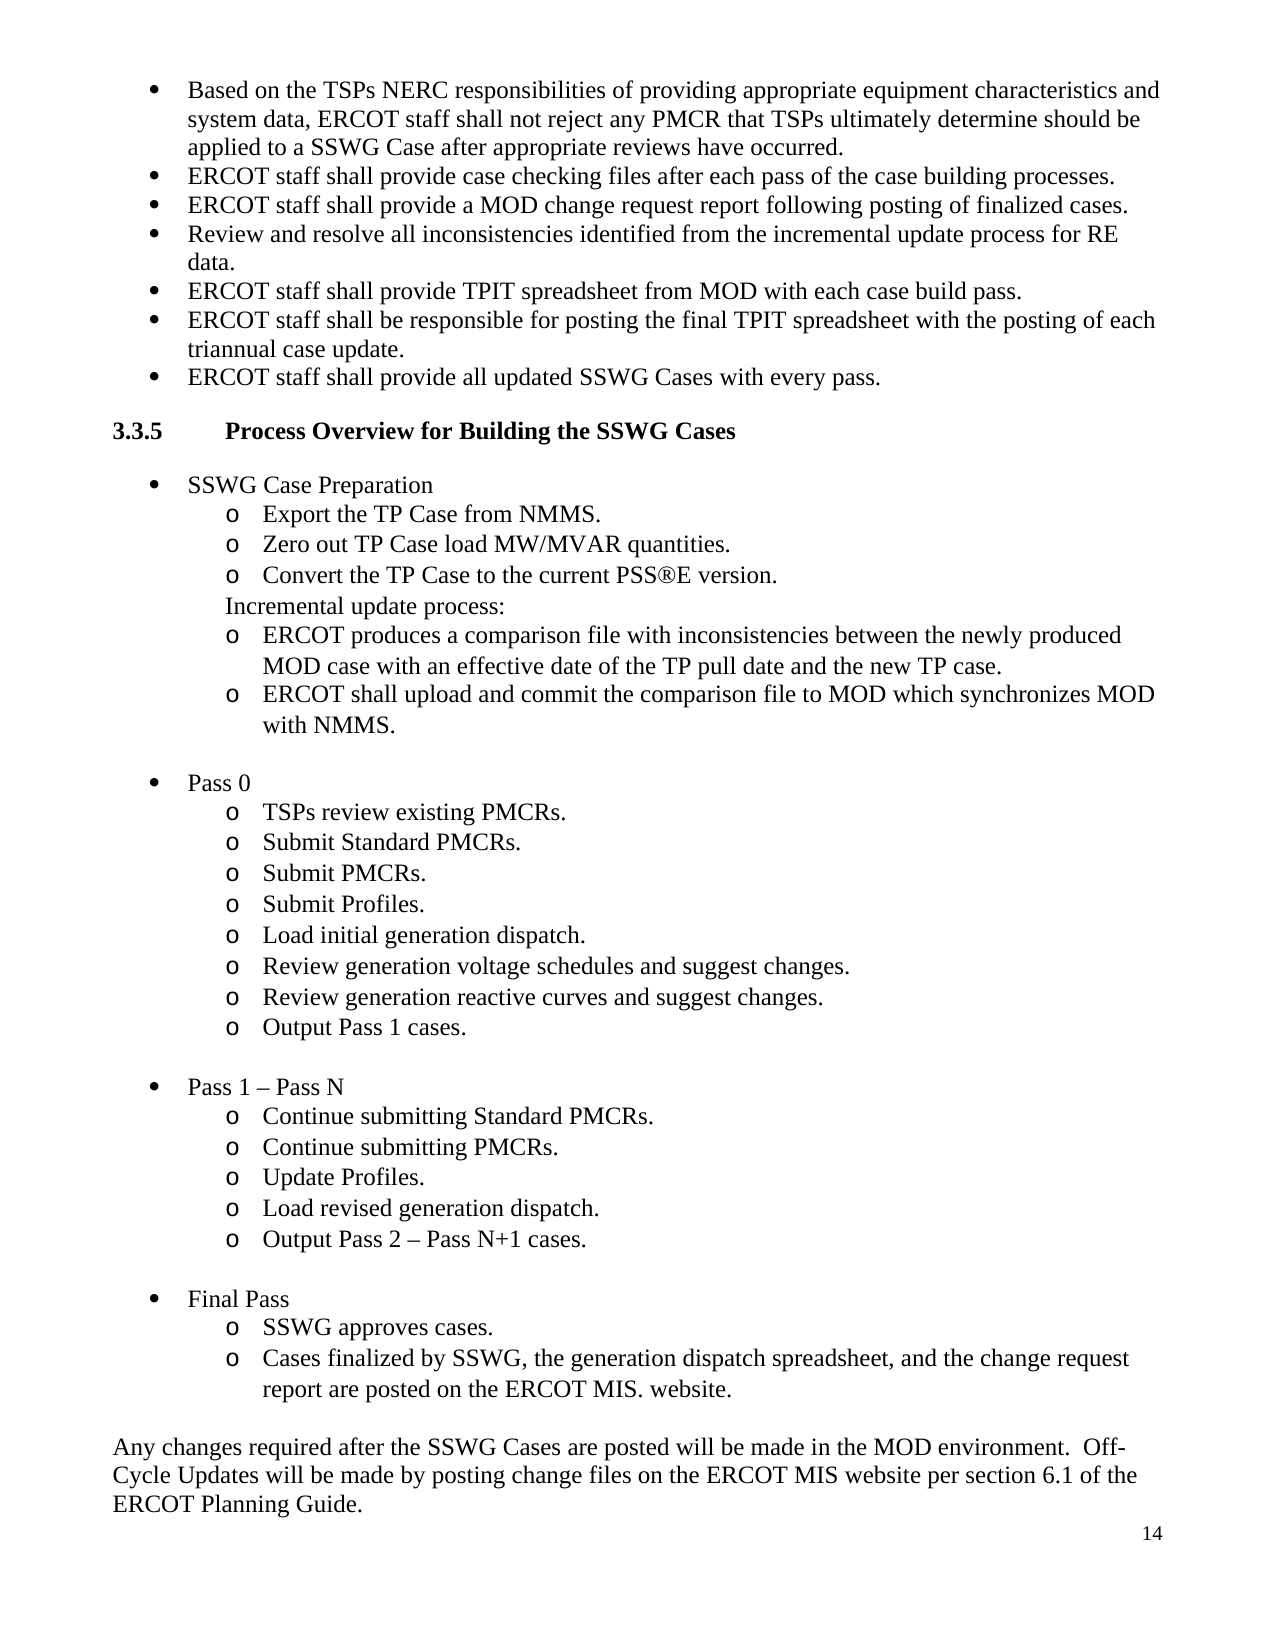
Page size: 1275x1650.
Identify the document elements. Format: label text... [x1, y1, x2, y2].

list Load revised generation dispatch. [225, 1193, 1162, 1224]
list ERCOT staff shall be responsible for posting the final TPIT spreadsheet with the posting of each triannual case update. [150, 305, 1162, 362]
list ERCOT staff shall provide all updated SSWG Cases with every pass. [150, 362, 1162, 391]
list Convert the TP Case to the current PSS®E version. [225, 560, 1162, 591]
list ERCOT produces a comparison file with inconsistencies between the newly produced MOD case with an effective date of the TP pull date and the new TP case. [225, 620, 1162, 679]
list ERCOT staff shall provide TPIT spreadsheet from MOD with each case build pass. [150, 276, 1162, 305]
list Submit Profiles. [225, 889, 1162, 920]
list Pass 1 – Pass N [150, 1072, 1162, 1101]
list ERCOT staff shall provide case checking files after each pass of the case building processes. [150, 161, 1162, 190]
text Any changes required after the SSWG Cases are posted will be made in the MOD environment. Off-Cycle Updates will be made by posting change files on the ERCOT MIS website per section 6.1 of the ERCOT Planning Guide. [112, 1432, 1162, 1518]
text Incremental update process: [187, 591, 1162, 620]
list Update Profiles. [225, 1162, 1162, 1193]
list Export the TP Case from NMMS. [225, 499, 1162, 529]
text 3.3.5 Process Overview for Building the SSWG Cases [112, 416, 1162, 445]
list Based on the TSPs NERC responsibilities of providing appropriate equipment characteristics and system data, ERCOT staff shall not reject any PMCR that TSPs ultimately determine should be applied to a SSWG Case after appropriate reviews have occurred. [150, 75, 1162, 161]
list Output Pass 2 – Pass N+1 cases. [225, 1224, 1162, 1255]
list Output Pass 1 cases. [225, 1012, 1162, 1043]
list Continue submitting Standard PMCRs. [225, 1101, 1162, 1132]
list Load initial generation dispatch. [225, 920, 1162, 951]
list Review generation voltage schedules and suggest changes. [225, 951, 1162, 982]
list Continue submitting PMCRs. [225, 1132, 1162, 1162]
list Review generation reactive curves and suggest changes. [225, 982, 1162, 1012]
list Final Pass [150, 1284, 1162, 1312]
list TSPs review existing PMCRs. [225, 797, 1162, 827]
list Submit PMCRs. [225, 858, 1162, 889]
list Submit Standard PMCRs. [225, 827, 1162, 858]
list Pass 0 [150, 768, 1162, 797]
list ERCOT staff shall provide a MOD change request report following posting of finalized cases. [150, 190, 1162, 219]
list Cases finalized by SSWG, the generation dispatch spreadsheet, and the change request report are posted on the ERCOT MIS. website. [225, 1343, 1162, 1403]
list ERCOT shall upload and commit the comparison file to MOD which synchronizes MOD with NMMS. [225, 679, 1162, 739]
list Review and resolve all inconsistencies identified from the incremental update process for RE data. [150, 219, 1162, 276]
list Zero out TP Case load MW/MVAR quantities. [225, 529, 1162, 560]
list SSWG Case Preparation [150, 470, 1162, 499]
list SSWG approves cases. [225, 1312, 1162, 1343]
